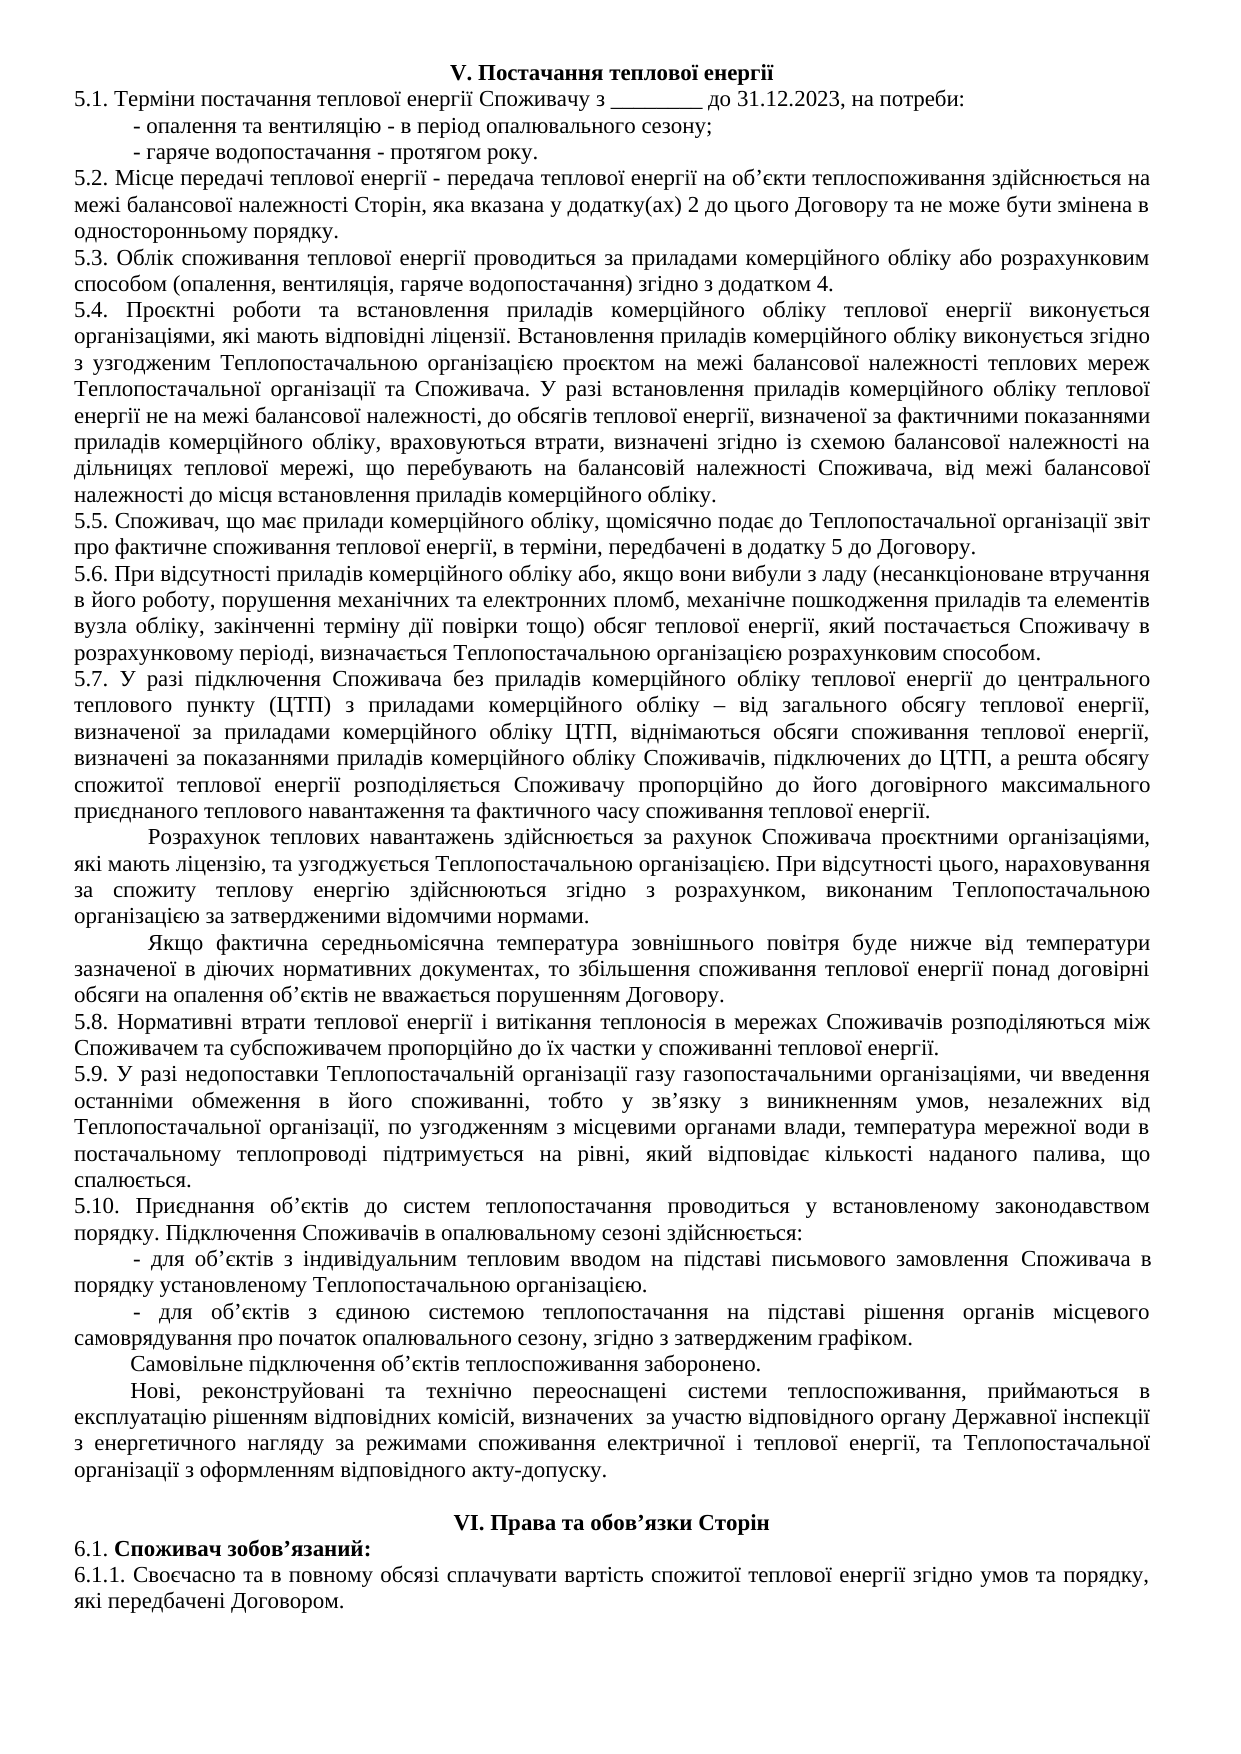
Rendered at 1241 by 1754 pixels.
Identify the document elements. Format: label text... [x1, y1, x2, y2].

text 5.4. Проєктні роботи та встановлення приладів комерційного обліку теплової енергії виконується організаціями, які мають відповідні ліцензії. Встановлення приладів комерційного обліку виконується згідно з узгодженим Теплопостачальною організацією проєктом на межі балансової належності теплових мереж Теплопостачальної організації та Споживача. У разі встановлення приладів комерційного обліку теплової енергії не на межі балансової належності, до обсягів теплової енергії, визначеної за фактичними показаннями приладів комерційного обліку, враховуються втрати, визначені згідно із схемою балансової належності на дільницях теплової мережі, що перебувають на балансовій належності Споживача, від межі балансової належності до місця встановлення приладів комерційного обліку. [74, 296, 1152, 507]
text - опалення та вентиляцію - в період опалювального сезону; [74, 112, 1152, 138]
text 5.6. При відсутності приладів комерційного обліку або, якщо вони вибули з ладу (несанкціоноване втручання в його роботу, порушення механічних та електронних пломб, механічне пошкодження приладів та елементів вузла обліку, закінченні терміну дії повірки тощо) обсяг теплової енергії, який постачається Споживачу в розрахунковому періоді, визначається Теплопостачальною організацією розрахунковим способом. [74, 560, 1152, 665]
text - для об’єктів з індивідуальним тепловим вводом на підставі письмового замовлення Споживача в порядку установленому Теплопостачальною організацією. [74, 1245, 1152, 1298]
subtitle 6.1. Споживач зобов’язаний: [74, 1535, 1152, 1561]
text Розрахунок теплових навантажень здійснюється за рахунок Споживача проєктними організаціями, які мають ліцензію, та узгоджується Теплопостачальною організацією. При відсутності цього, нараховування за спожиту теплову енергію здійснюються згідно з розрахунком, виконаним Теплопостачальною організацією за затвердженими відомчими нормами. [74, 823, 1152, 929]
text V. Постачання теплової енергії [74, 59, 1149, 85]
text - гаряче водопостачання - протягом року. [74, 138, 1152, 164]
text 5.7. У разі підключення Споживача без приладів комерційного обліку теплової енергії до центрального теплового пункту (ЦТП) з приладами комерційного обліку – від загального обсягу теплової енергії, визначеної за приладами комерційного обліку ЦТП, віднімаються обсяги споживання теплової енергії, визначені за показаннями приладів комерційного обліку Споживачів, підключених до ЦТП, а решта обсягу спожитої теплової енергії розподіляється Споживачу пропорційно до його договірного максимального приєднаного теплового навантаження та фактичного часу споживання теплової енергії. [74, 665, 1152, 823]
text Нові, реконструйовані та технічно переоснащені системи теплоспоживання, приймаються в експлуатацію рішенням відповідних комісій, визначених за участю відповідного органу Державної інспекції з енергетичного нагляду за режимами споживання електричної і теплової енергії, та Теплопостачальної організації з оформленням відповідного акту-допуску. [74, 1377, 1152, 1482]
text 5.8. Нормативні втрати теплової енергії і витікання теплоносія в мережах Споживачів розподіляються між Споживачем та субспоживачем пропорційно до їх частки у споживанні теплової енергії. [74, 1008, 1152, 1061]
text 5.2. Місце передачі теплової енергії - передача теплової енергії на об’єкти теплоспоживання здійснюється на межі балансової належності Сторін, яка вказана у додатку(ах) 2 до цього Договору та не може бути змінена в односторонньому порядку. [74, 164, 1152, 243]
text VI. Права та обов’язки Сторін [74, 1508, 1149, 1535]
text 5.3. Облік споживання теплової енергії проводиться за приладами комерційного обліку або розрахунковим способом (опалення, вентиляція, гаряче водопостачання) згідно з додатком 4. [74, 243, 1152, 296]
text Самовільне підключення об’єктів теплоспоживання заборонено. [74, 1350, 1152, 1377]
text - для об’єктів з єдиною системою теплопостачання на підставі рішення органів місцевого самоврядування про початок опалювального сезону, згідно з затвердженим графіком. [74, 1298, 1152, 1350]
text 5.10. Приєднання об’єктів до систем теплопостачання проводиться у встановленому законодавством порядку. Підключення Споживачів в опалювальному сезоні здійснюється: [74, 1192, 1152, 1245]
text 5.5. Споживач, що має прилади комерційного обліку, щомісячно подає до Теплопостачальної організації звіт про фактичне споживання теплової енергії, в терміни, передбачені в додатку 5 до Договору. [74, 507, 1152, 560]
text Якщо фактична середньомісячна температура зовнішнього повітря буде нижче від температури зазначеної в діючих нормативних документах, то збільшення споживання теплової енергії понад договірні обсяги на опалення об’єктів не вважається порушенням Договору. [74, 929, 1152, 1008]
text 5.1. Терміни постачання теплової енергії Споживачу з ________ до 31.12.2023, на потреби: [74, 85, 1152, 112]
text 6.1.1. Своєчасно та в повному обсязі сплачувати вартість спожитої теплової енергії згідно умов та порядку, які передбачені Договором. [74, 1561, 1152, 1614]
text 5.9. У разі недопоставки Теплопостачальній організації газу газопостачальними організаціями, чи введення останніми обмеження в його споживанні, тобто у зв’язку з виникненням умов, незалежних від Теплопостачальної організації, по узгодженням з місцевими органами влади, температура мережної води в постачальному теплопроводі підтримується на рівні, який відповідає кількості наданого палива, що спалюється. [74, 1061, 1152, 1192]
